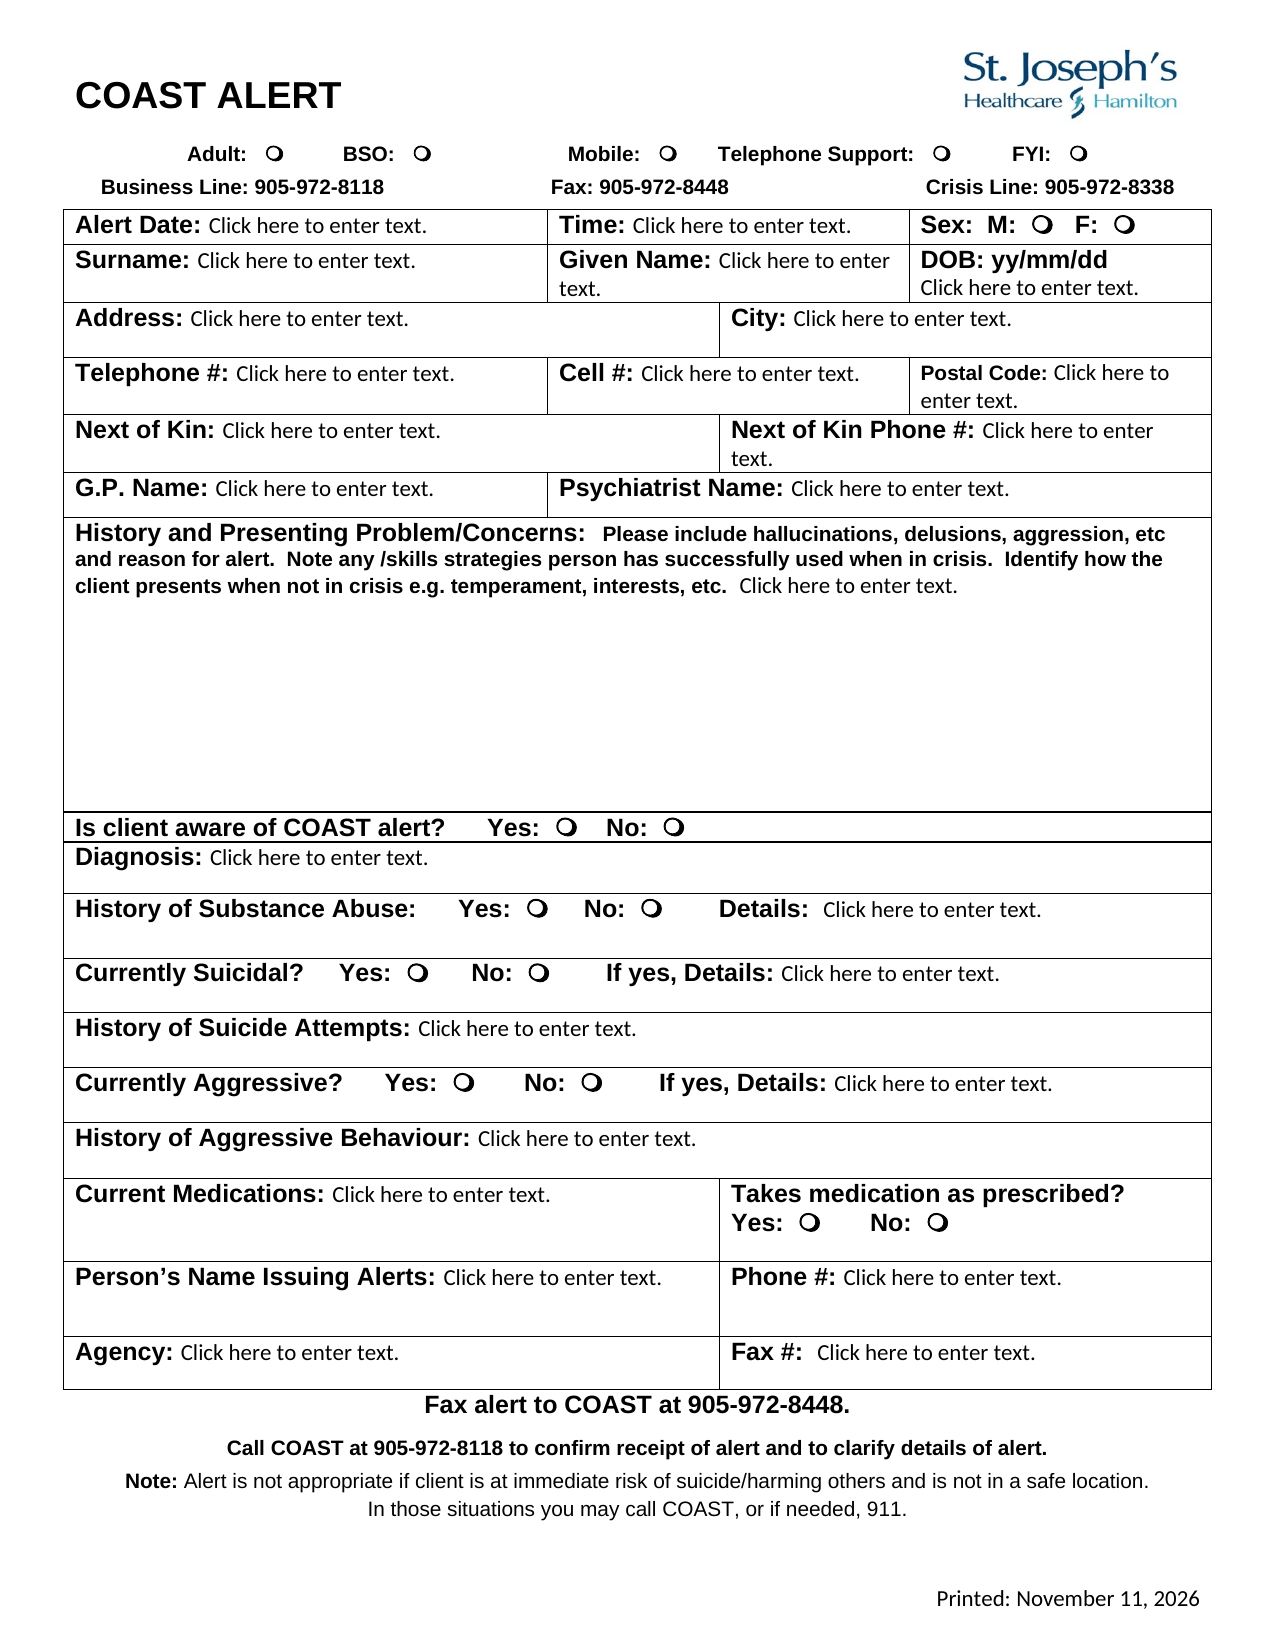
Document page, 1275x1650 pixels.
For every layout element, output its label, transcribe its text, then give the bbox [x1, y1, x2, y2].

table_cell Cell #: [548, 358, 909, 414]
picture [943, 39, 1191, 127]
table_cell History and Presenting Problem/Concerns: Please include hallucinations, delusions, aggression, etc and reason for alert. Note any /skills strategies person has successfully used when in crisis. Identify how the client presents when not in crisis e.g. temperament, interests, etc. [64, 518, 1211, 811]
table_cell Diagnosis: [64, 843, 1211, 893]
table_header Time: [548, 210, 909, 243]
table_cell History of Suicide Attempts: [64, 1013, 1211, 1067]
table_cell Phone #: [720, 1262, 1211, 1336]
table_cell Person’s Name Issuing Alerts: [64, 1262, 719, 1336]
table_cell Takes medication as prescribed? Yes: No: [720, 1179, 1211, 1261]
text Adult: BSO: Mobile: Telephone Support: FYI: [75, 141, 1200, 165]
text Fax alert to COAST at 905-972-8448. [75, 1390, 1200, 1419]
table_cell Current Medications: [64, 1179, 719, 1261]
table_header Alert Date: [64, 210, 547, 243]
table_cell Next of Kin: [64, 415, 719, 472]
table_cell Address: [64, 303, 719, 357]
table_cell Postal Code: [910, 358, 1211, 414]
table_header Sex: M: F: [910, 210, 1211, 243]
text In those situations you may call COAST, or if needed, 911. [75, 1497, 1200, 1521]
table_cell DOB: yy/mm/dd [910, 245, 1211, 302]
table_cell Is client aware of COAST alert? Yes: No: [64, 813, 1211, 841]
table_cell Psychiatrist Name: [548, 473, 1211, 517]
table_cell Next of Kin Phone #: [720, 415, 1211, 472]
text Note: Alert is not appropriate if client is at immediate risk of suicide/harming others and is not in a safe location. [75, 1469, 1200, 1493]
table_cell Fax #: [720, 1337, 1211, 1389]
table_cell Currently Suicidal? Yes: No: If yes, Details: [64, 959, 1211, 1012]
table_cell Telephone #: [64, 358, 547, 414]
table_cell G.P. Name: [64, 473, 547, 517]
text Business Line: 905-972-8118 Fax: 905-972-8448 Crisis Line: 905-972-8338 [75, 175, 1200, 199]
table_cell History of Substance Abuse: Yes: No: Details: [64, 894, 1211, 957]
table_cell City: [720, 303, 1211, 357]
table_cell Given Name: [548, 245, 909, 302]
table_cell History of Aggressive Behaviour: [64, 1123, 1211, 1178]
table_cell Surname: [64, 245, 547, 302]
text Call COAST at 905-972-8118 to confirm receipt of alert and to clarify details of alert. [75, 1435, 1200, 1459]
table_cell Currently Aggressive? Yes: No: If yes, Details: [64, 1068, 1211, 1122]
table_cell Agency: [64, 1337, 719, 1389]
